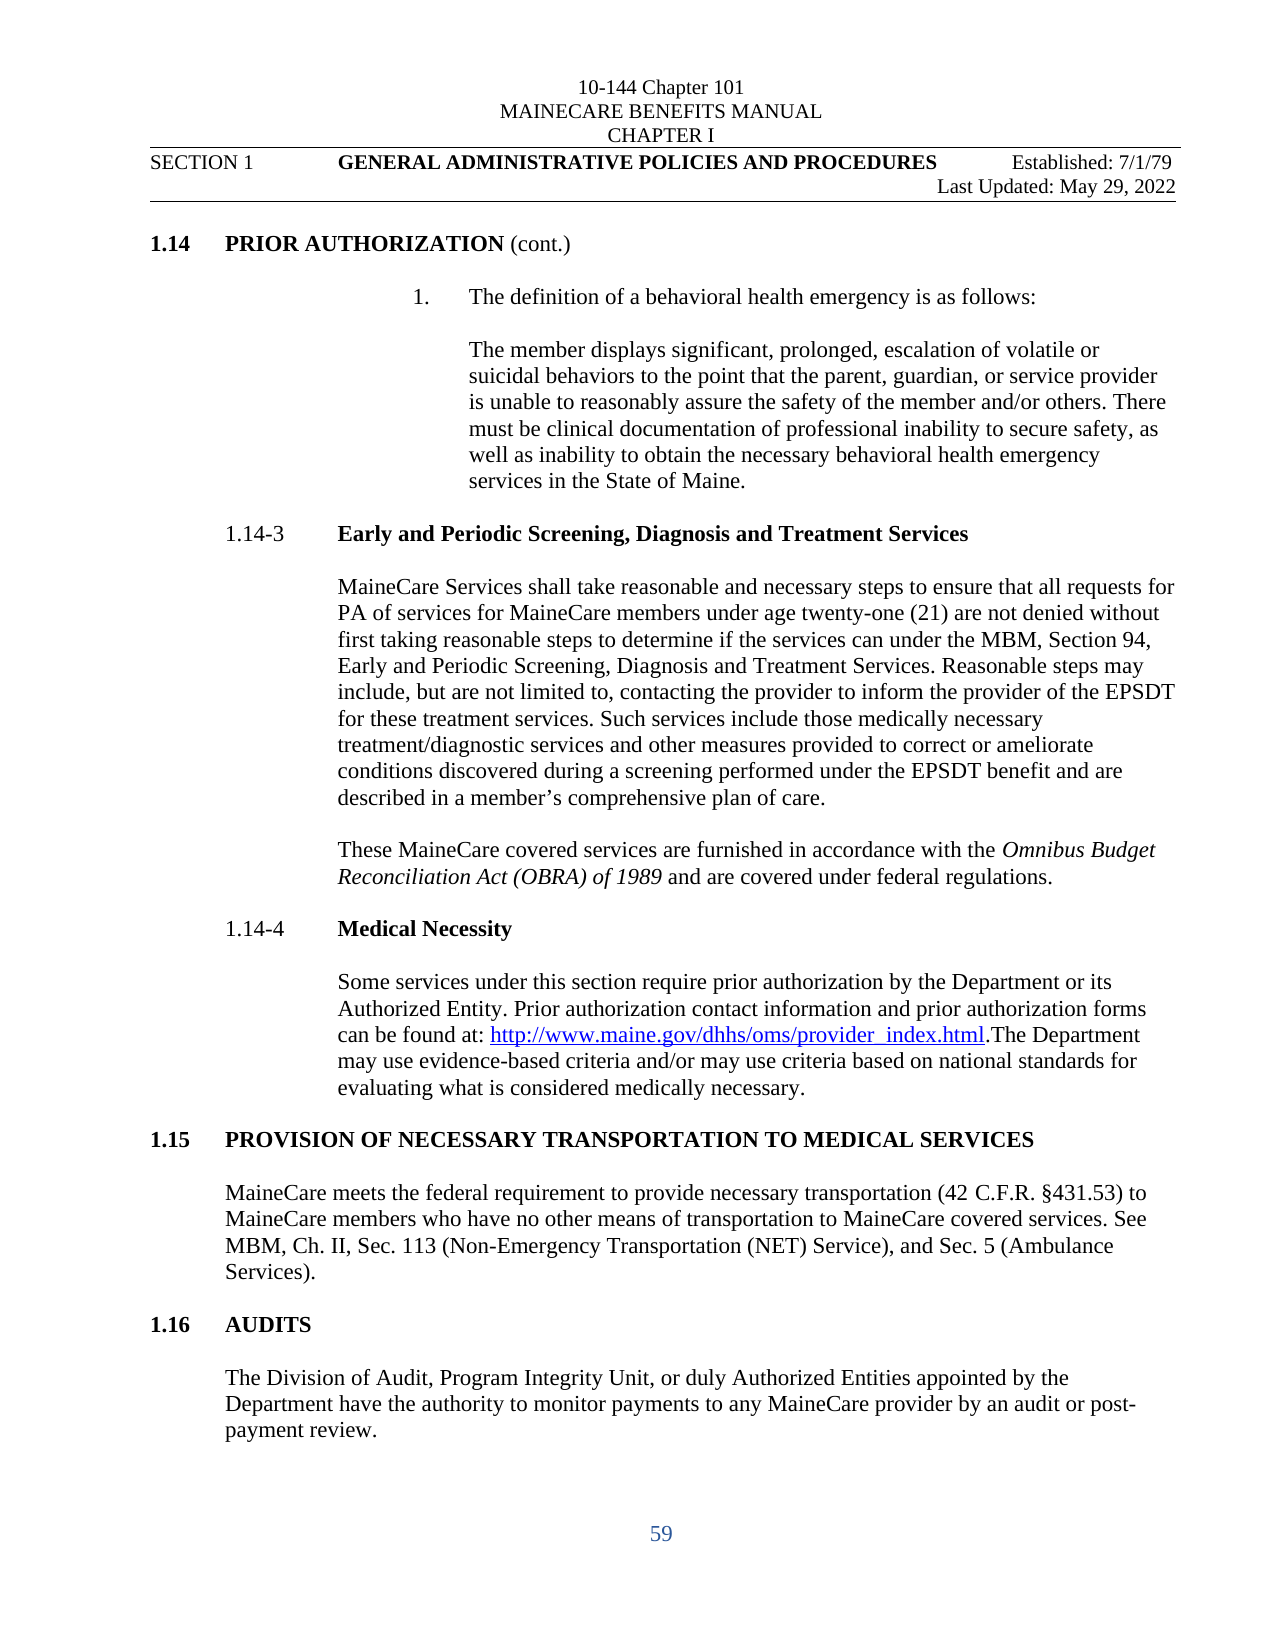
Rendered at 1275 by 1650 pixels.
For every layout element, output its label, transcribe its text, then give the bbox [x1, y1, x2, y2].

text 1.15 PROVISION OF NECESSARY TRANSPORTATION TO MEDICAL SERVICES [150, 1126, 1172, 1153]
text 1.14-4 Medical Necessity [225, 916, 1172, 942]
text Some services under this section require prior authorization by the Department or its Authorized Entity. Prior authorization contact information and prior authorization forms can be found at: http://www.maine.gov/dhhs/oms/provider_index.html.The Department may use evidence-based criteria and/or may use criteria based on national standards for evaluating what is considered medically necessary. [337, 968, 1174, 1100]
text 1.14 PRIOR AUTHORIZATION (cont.) [150, 230, 1172, 257]
text MaineCare meets the federal requirement to provide necessary transportation (42 C.F.R. §431.53) to MaineCare members who have no other means of transportation to MaineCare covered services. See MBM, Ch. II, Sec. 113 (Non-Emergency Transportation (NET) Service), and Sec. 5 (Ambulance Services). [141, 1179, 1172, 1284]
list The definition of a behavioral health emergency is as follows: [412, 283, 1172, 309]
text The member displays significant, prolonged, escalation of volatile or suicidal behaviors to the point that the parent, guardian, or service provider is unable to reasonably assure the safety of the member and/or others. There must be clinical documentation of professional inability to secure safety, as well as inability to obtain the necessary behavioral health emergency services in the State of Maine. [412, 336, 1172, 494]
text 1.14-3 Early and Periodic Screening, Diagnosis and Treatment Services [225, 520, 1172, 547]
text The Division of Audit, Program Integrity Unit, or duly Authorized Entities appointed by the Department have the authority to monitor payments to any MaineCare provider by an audit or post-payment review. [225, 1363, 1172, 1443]
text 1.16 AUDITS [150, 1311, 1172, 1337]
text MaineCare Services shall take reasonable and necessary steps to ensure that all requests for PA of services for MaineCare members under age twenty-one (21) are not denied without first taking reasonable steps to determine if the services can under the MBM, Section 94, Early and Periodic Screening, Diagnosis and Treatment Services. Reasonable steps may include, but are not limited to, contacting the provider to inform the provider of the EPSDT for these treatment services. Such services include those medically necessary treatment/diagnostic services and other measures provided to correct or ameliorate conditions discovered during a screening performed under the EPSDT benefit and are described in a member’s comprehensive plan of care. [337, 573, 1194, 810]
text These MaineCare covered services are furnished in accordance with the Omnibus Budget Reconciliation Act (OBRA) of 1989 and are covered under federal regulations. [337, 836, 1172, 889]
